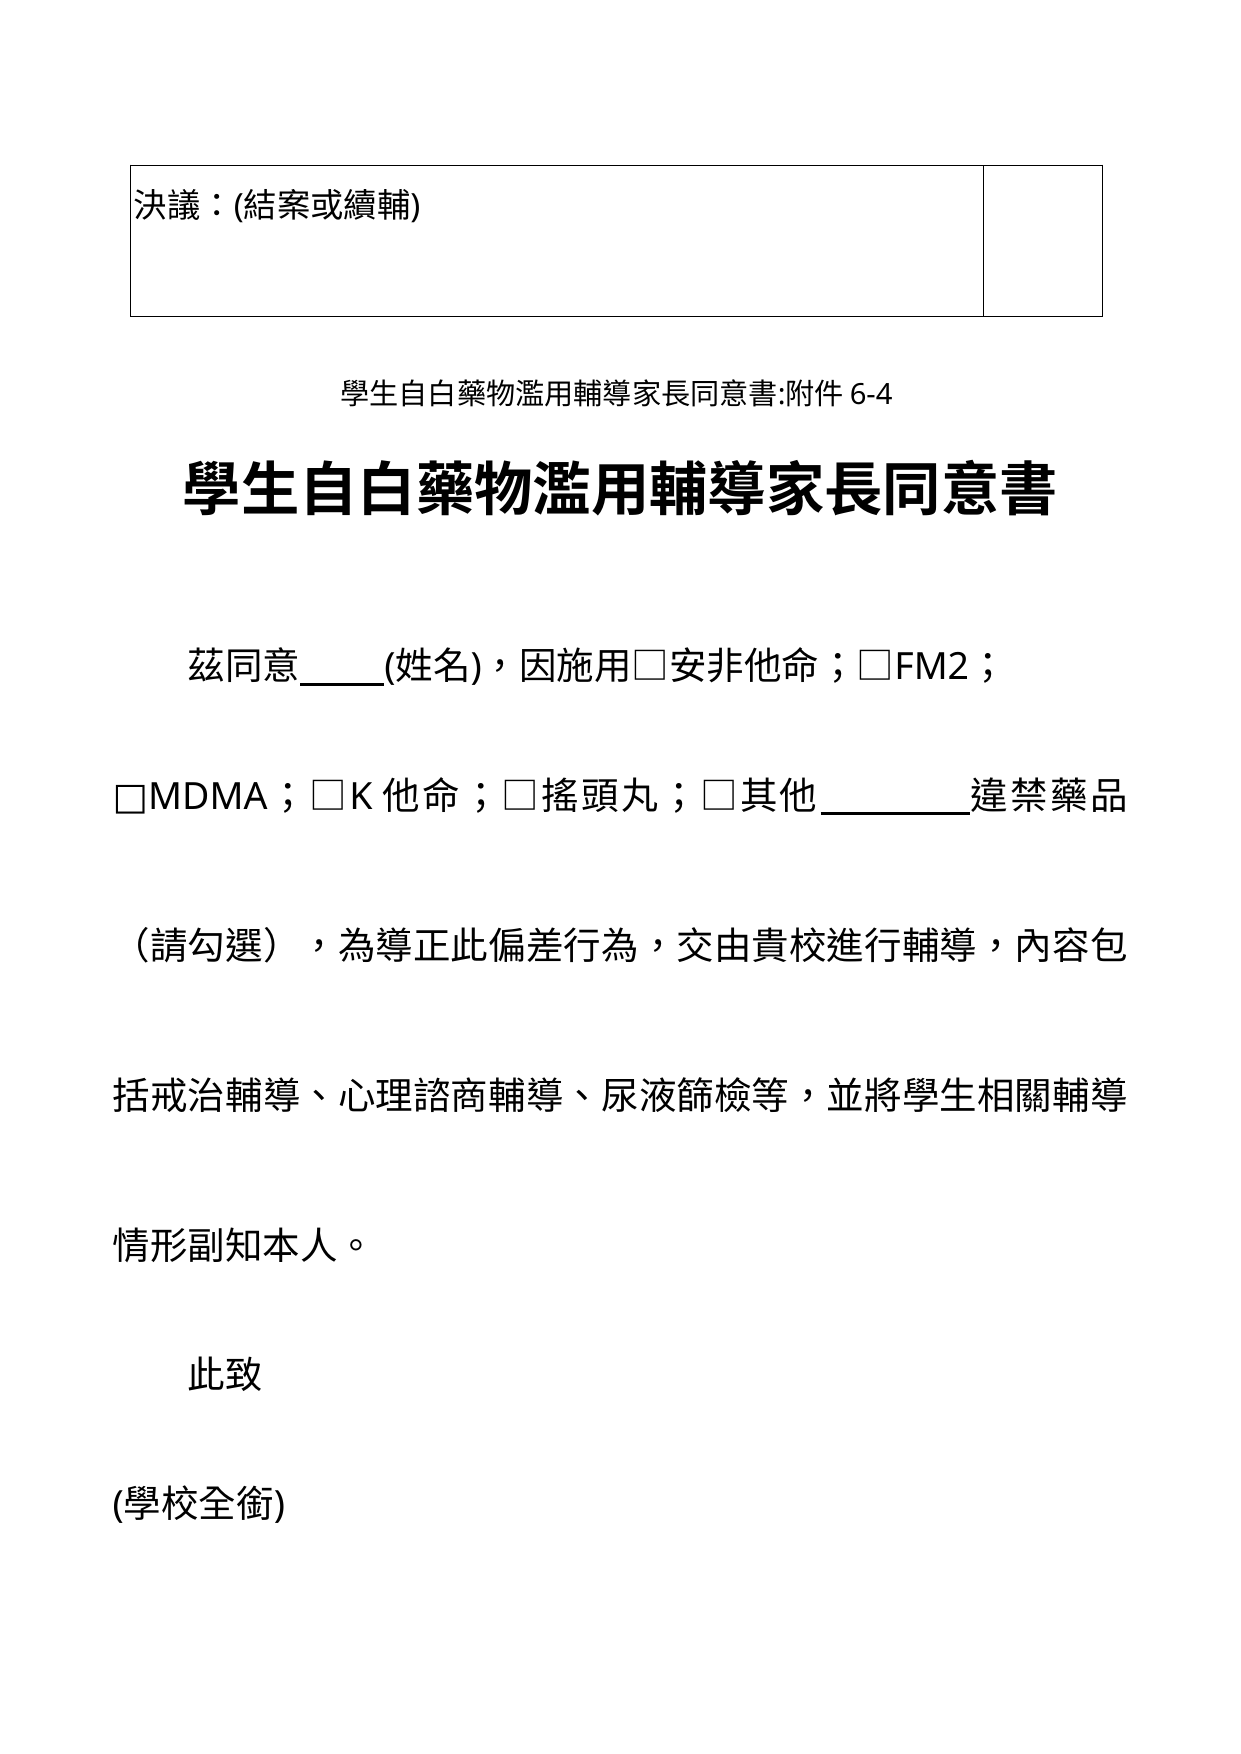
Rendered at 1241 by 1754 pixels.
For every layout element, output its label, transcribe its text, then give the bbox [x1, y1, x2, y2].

table_cell [984, 166, 1102, 316]
text 學生自白藥物濫用輔導家長同意書 [112, 429, 1128, 542]
text 茲同意 (姓名)，因施用□安非他命；□FM2； [112, 626, 1128, 701]
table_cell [131, 166, 983, 316]
text □MDMA；□K他命；□搖頭丸；□其他 違禁藥品（請勾選），為導正此偏差行為，交由貴校進行輔導，內容包括戒治輔導、心理諮商輔導、尿液篩檢等，並將學生相關輔導情形副知本人。 [112, 756, 1128, 1281]
text 此致 [112, 1335, 1128, 1410]
text (學校全銜) [112, 1464, 1128, 1539]
text 學生自白藥物濫用輔導家長同意書:附件6-4 [112, 354, 1128, 429]
